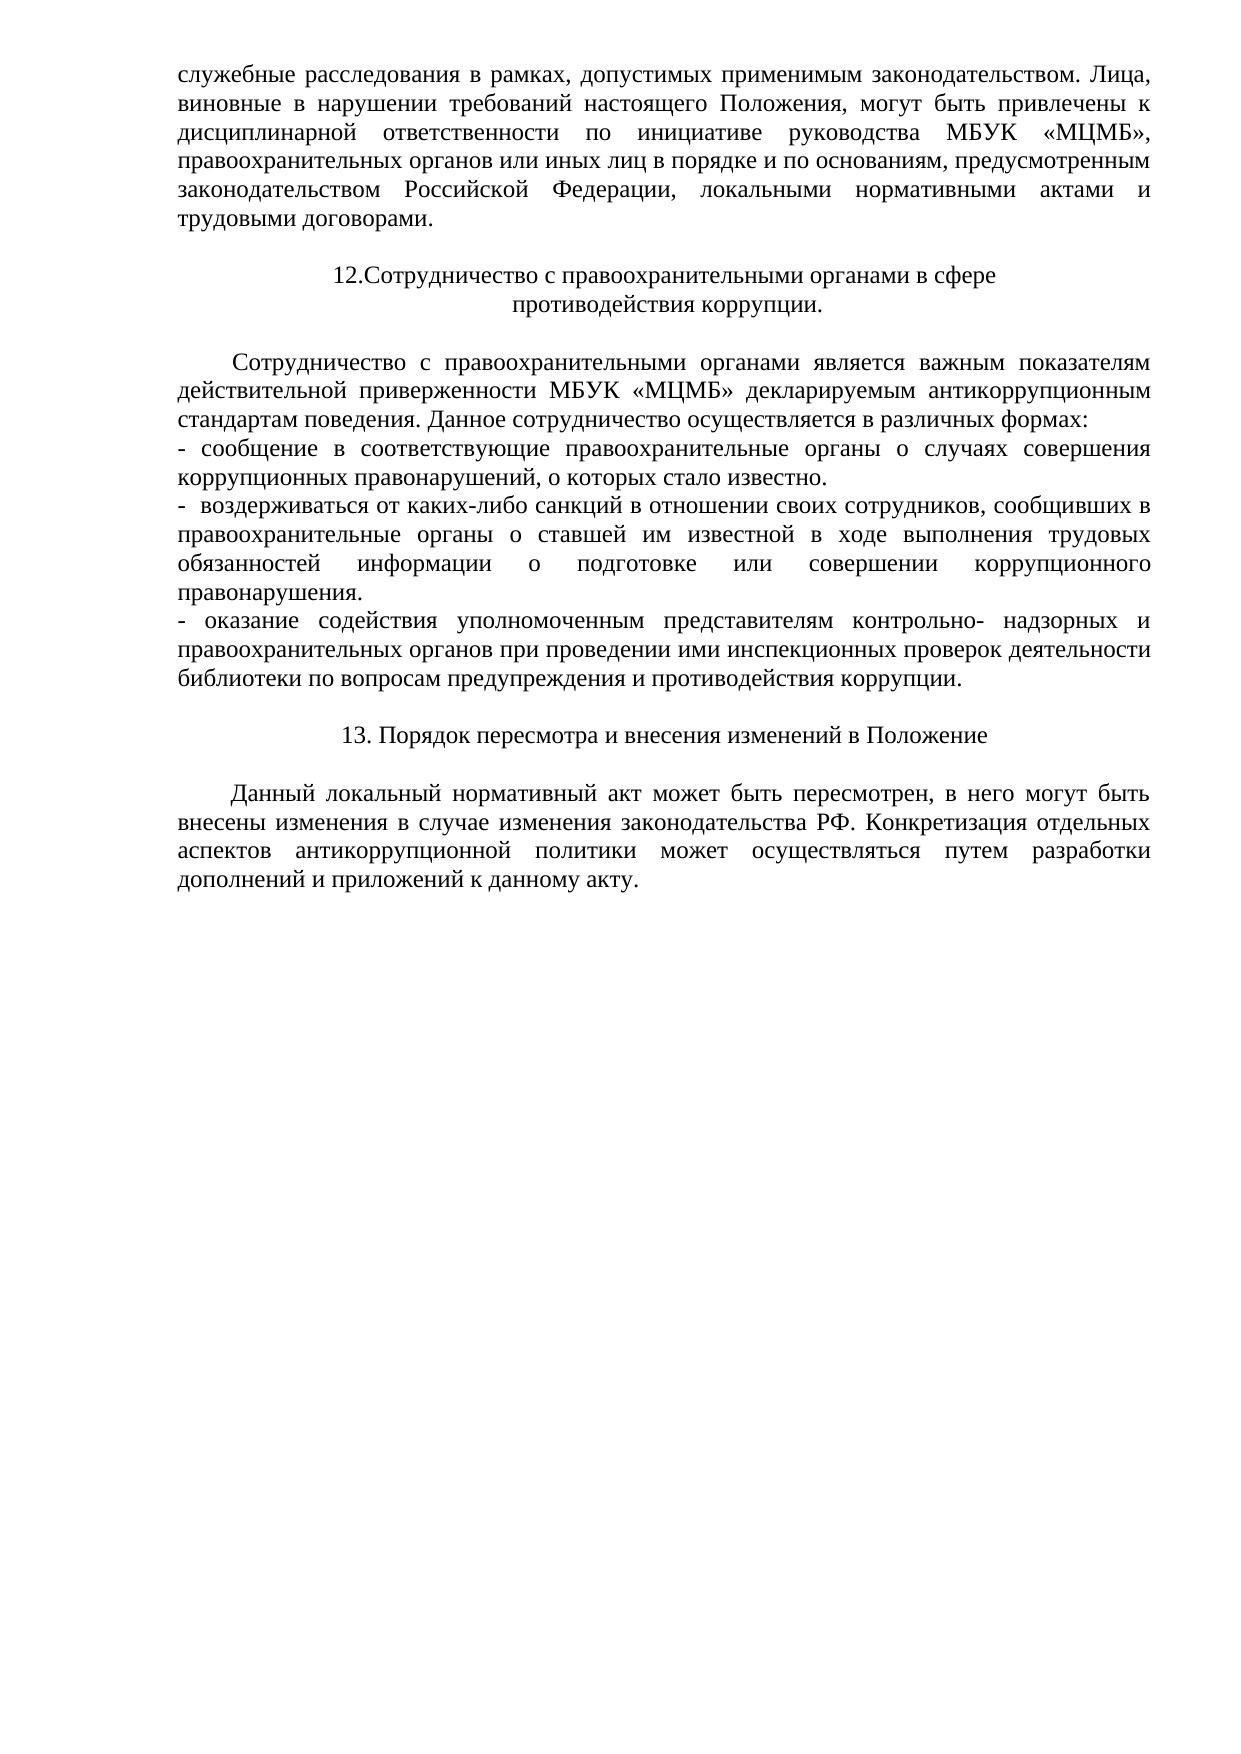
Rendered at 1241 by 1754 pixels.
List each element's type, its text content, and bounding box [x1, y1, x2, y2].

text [177, 59, 1152, 232]
text Сотрудничество с правоохранительными органами является важным показателям действительной приверженности МБУК «МЦМБ» декларируемым антикоррупционным стандартам поведения. Данное сотрудничество осуществляется в различных формах: [177, 347, 1152, 433]
text Данный локальный нормативный акт может быть пересмотрен, в него могут быть внесены изменения в случае изменения законодательства РФ. Конкретизация отдельных аспектов антикоррупционной политики может осуществляться путем разработки дополнений и приложений к данному акту. [177, 778, 1152, 893]
text 13. Порядок пересмотра и внесения изменений в Положение [177, 720, 1152, 749]
text 12.Сотрудничество с правоохранительными органами в сфере [177, 260, 1152, 289]
text - сообщение в соответствующие правоохранительные органы о случаях совершения коррупционных правонарушений, о которых стало известно. [177, 433, 1152, 490]
text - воздерживаться от каких-либо санкций в отношении своих сотрудников, сообщивших в правоохранительные органы о ставшей им известной в ходе выполнения трудовых обязанностей информации о подготовке или совершении коррупционного правонарушения. [177, 490, 1152, 605]
text противодействия коррупции. [177, 289, 1152, 318]
text - оказание содействия уполномоченным представителям контрольно- надзорных и правоохранительных органов при проведении ими инспекционных проверок деятельности библиотеки по вопросам предупреждения и противодействия коррупции. [177, 605, 1152, 692]
